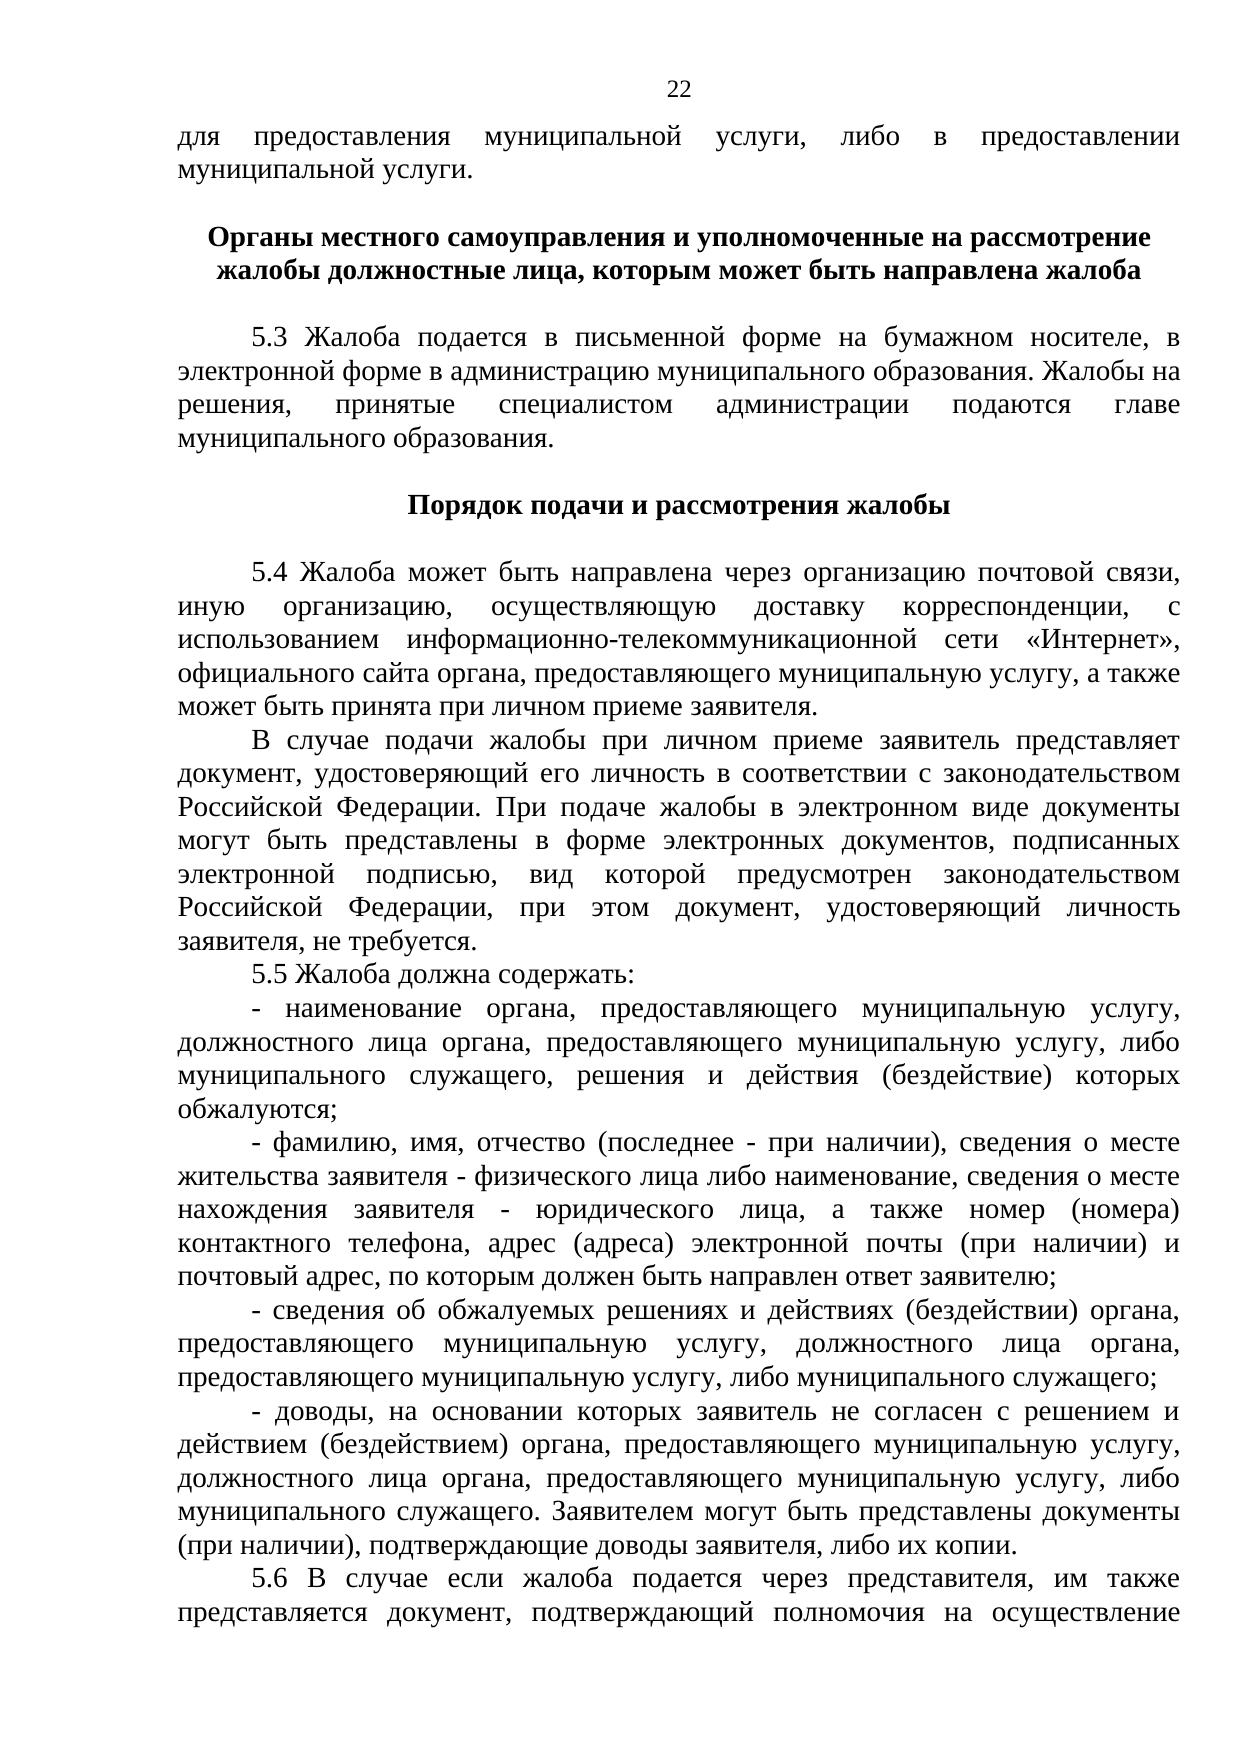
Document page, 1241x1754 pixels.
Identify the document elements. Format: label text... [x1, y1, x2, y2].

text - доводы, на основании которых заявитель не согласен с решением и действием (бездействием) органа, предоставляющего муниципальную услугу, должностного лица органа, предоставляющего муниципальную услугу, либо муниципального служащего. Заявителем могут быть представлены документы (при наличии), подтверждающие доводы заявителя, либо их копии. [177, 1393, 1181, 1560]
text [177, 118, 1181, 185]
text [177, 1560, 1181, 1627]
text Органы местного самоуправления и уполномоченные на рассмотрение жалобы должностные лица, которым может быть направлена жалоба [177, 219, 1181, 286]
text Порядок подачи и рассмотрения жалобы [177, 487, 1181, 521]
text - сведения об обжалуемых решениях и действиях (бездействии) органа, предоставляющего муниципальную услугу, должностного лица органа, предоставляющего муниципальную услугу, либо муниципального служащего; [177, 1292, 1181, 1393]
text 5.5 Жалоба должна содержать: [177, 957, 1181, 990]
text В случае подачи жалобы при личном приеме заявитель представляет документ, удостоверяющий его личность в соответствии с законодательством Российской Федерации. При подаче жалобы в электронном виде документы могут быть представлены в форме электронных документов, подписанных электронной подписью, вид которой предусмотрен законодательством Российской Федерации, при этом документ, удостоверяющий личность заявителя, не требуется. [177, 722, 1181, 957]
text 5.3 Жалоба подается в письменной форме на бумажном носителе, в электронной форме в администрацию муниципального образования. Жалобы на решения, принятые специалистом администрации подаются главе муниципального образования. [177, 319, 1181, 453]
text - наименование органа, предоставляющего муниципальную услугу, должностного лица органа, предоставляющего муниципальную услугу, либо муниципального служащего, решения и действия (бездействие) которых обжалуются; [177, 990, 1181, 1124]
text 5.4 Жалоба может быть направлена через организацию почтовой связи, иную организацию, осуществляющую доставку корреспонденции, с использованием информационно-телекоммуникационной сети «Интернет», официального сайта органа, предоставляющего муниципальную услугу, а также может быть принята при личном приеме заявителя. [177, 554, 1181, 722]
text - фамилию, имя, отчество (последнее - при наличии), сведения о месте жительства заявителя - физического лица либо наименование, сведения о месте нахождения заявителя - юридического лица, а также номер (номера) контактного телефона, адрес (адреса) электронной почты (при наличии) и почтовый адрес, по которым должен быть направлен ответ заявителю; [177, 1124, 1181, 1292]
